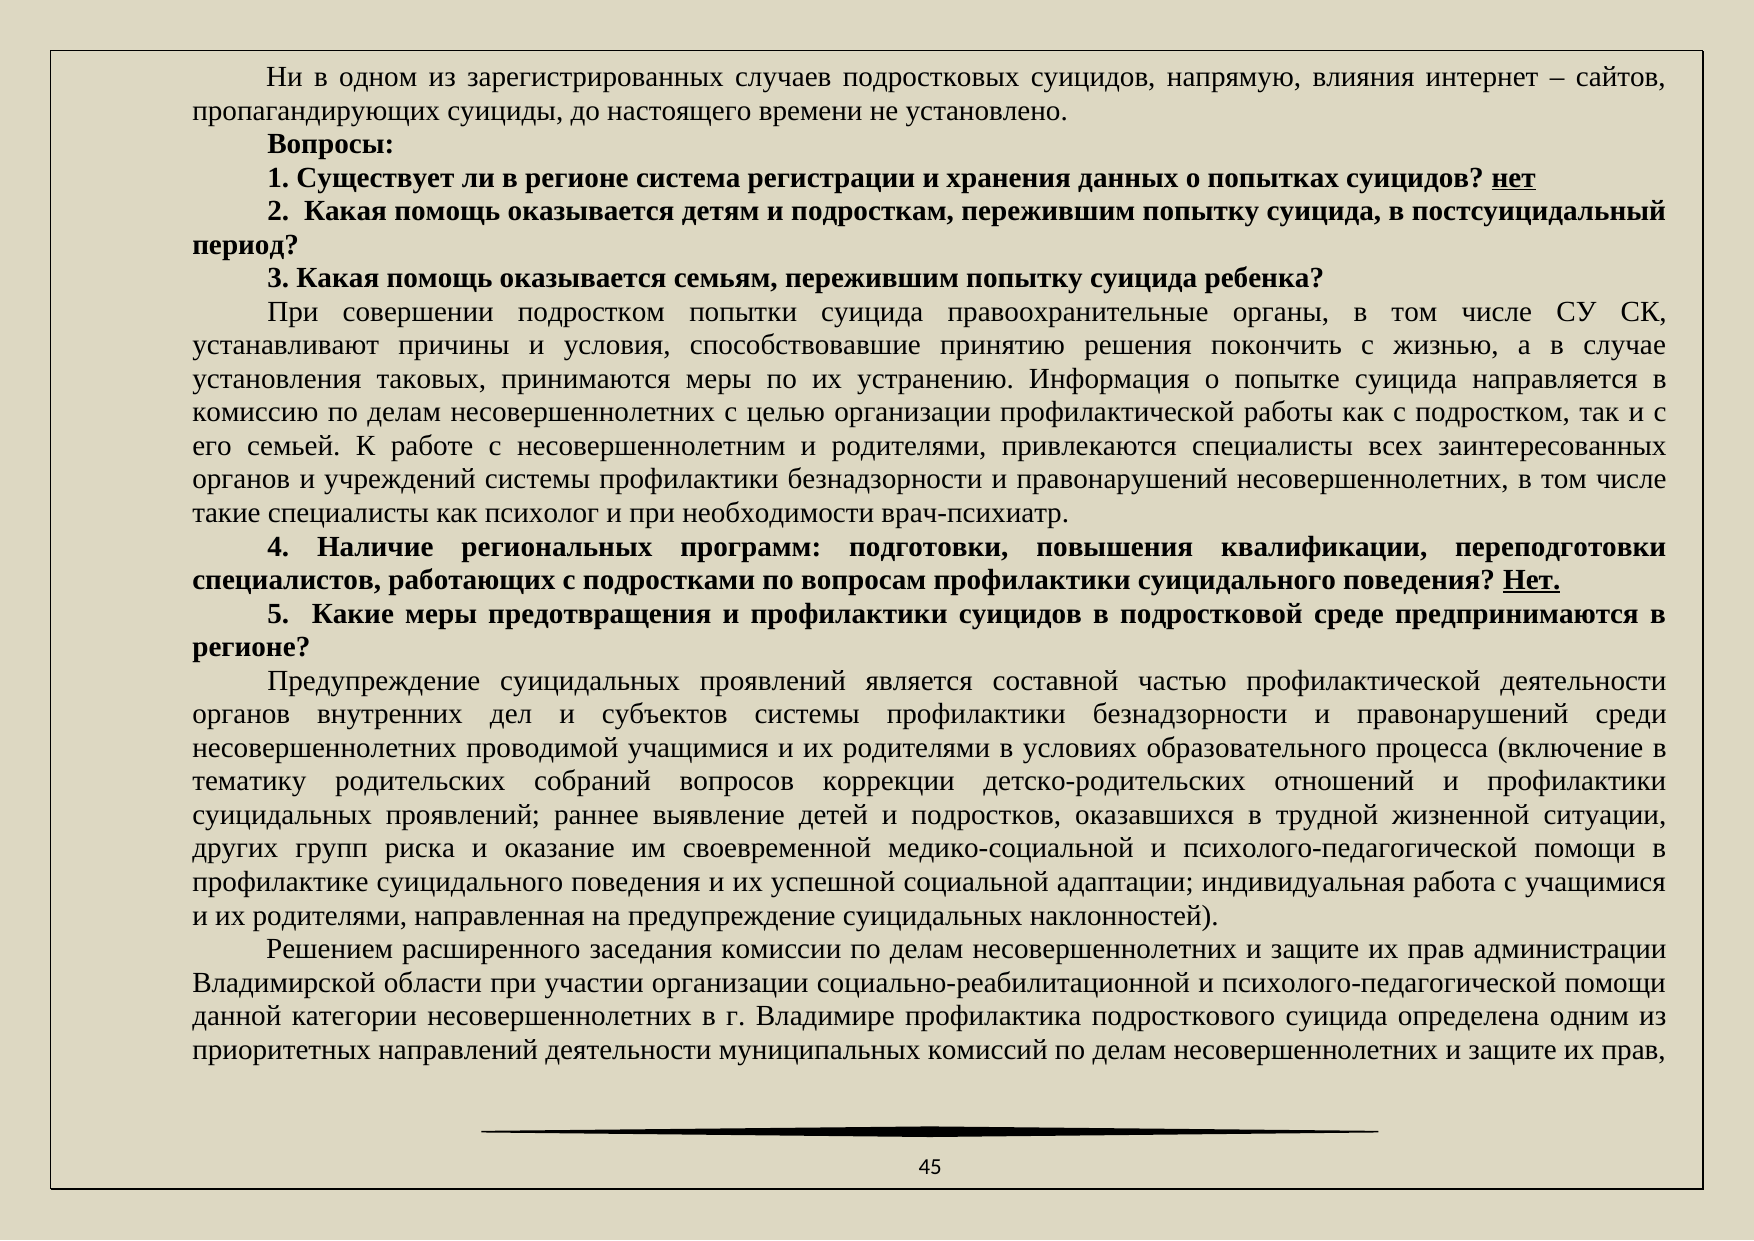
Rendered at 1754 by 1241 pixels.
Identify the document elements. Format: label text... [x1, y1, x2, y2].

text 5. Какие меры предотвращения и профилактики суицидов в подростковой среде предпринимаются в регионе? [192, 596, 1668, 663]
text Предупреждение суицидальных проявлений является составной частью профилактической деятельности органов внутренних дел и субъектов системы профилактики безнадзорности и правонарушений среди несовершеннолетних проводимой учащимися и их родителями в условиях образовательного процесса (включение в тематику родительских собраний вопросов коррекции детско-родительских отношений и профилактики суицидальных проявлений; раннее выявление детей и подростков, оказавшихся в трудной жизненной ситуации, других групп риска и оказание им своевременной медико-социальной и психолого-педагогической помощи в профилактике суицидального поведения и их успешной социальной адаптации; индивидуальная работа с учащимися и их родителями, направленная на предупреждение суицидальных наклонностей). [192, 663, 1668, 931]
text 4. Наличие региональных программ: подготовки, повышения квалификации, переподготовки специалистов, работающих с подростками по вопросам профилактики суицидального поведения? Нет. [192, 529, 1668, 596]
text 2. Какая помощь оказывается детям и подросткам, пережившим попытку суицида, в постсуицидальный период? [192, 193, 1668, 260]
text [192, 931, 1668, 1065]
text 1. Существует ли в регионе система регистрации и хранения данных о попытках суицидов? нет [192, 160, 1668, 193]
text Ни в одном из зарегистрированных случаев подростковых суицидов, напрямую, влияния интернет – сайтов, пропагандирующих суициды, до настоящего времени не установлено. [192, 59, 1668, 126]
text 3. Какая помощь оказывается семьям, пережившим попытку суицида ребенка? [192, 260, 1668, 294]
text Вопросы: [192, 126, 1668, 160]
text При совершении подростком попытки суицида правоохранительные органы, в том числе СУ СК, устанавливают причины и условия, способствовавшие принятию решения покончить с жизнью, а в случае установления таковых, принимаются меры по их устранению. Информация о попытке суицида направляется в комиссию по делам несовершеннолетних с целью организации профилактической работы как с подростком, так и с его семьей. К работе с несовершеннолетним и родителями, привлекаются специалисты всех заинтересованных органов и учреждений системы профилактики безнадзорности и правонарушений несовершеннолетних, в том числе такие специалисты как психолог и при необходимости врач-психиатр. [192, 294, 1668, 529]
